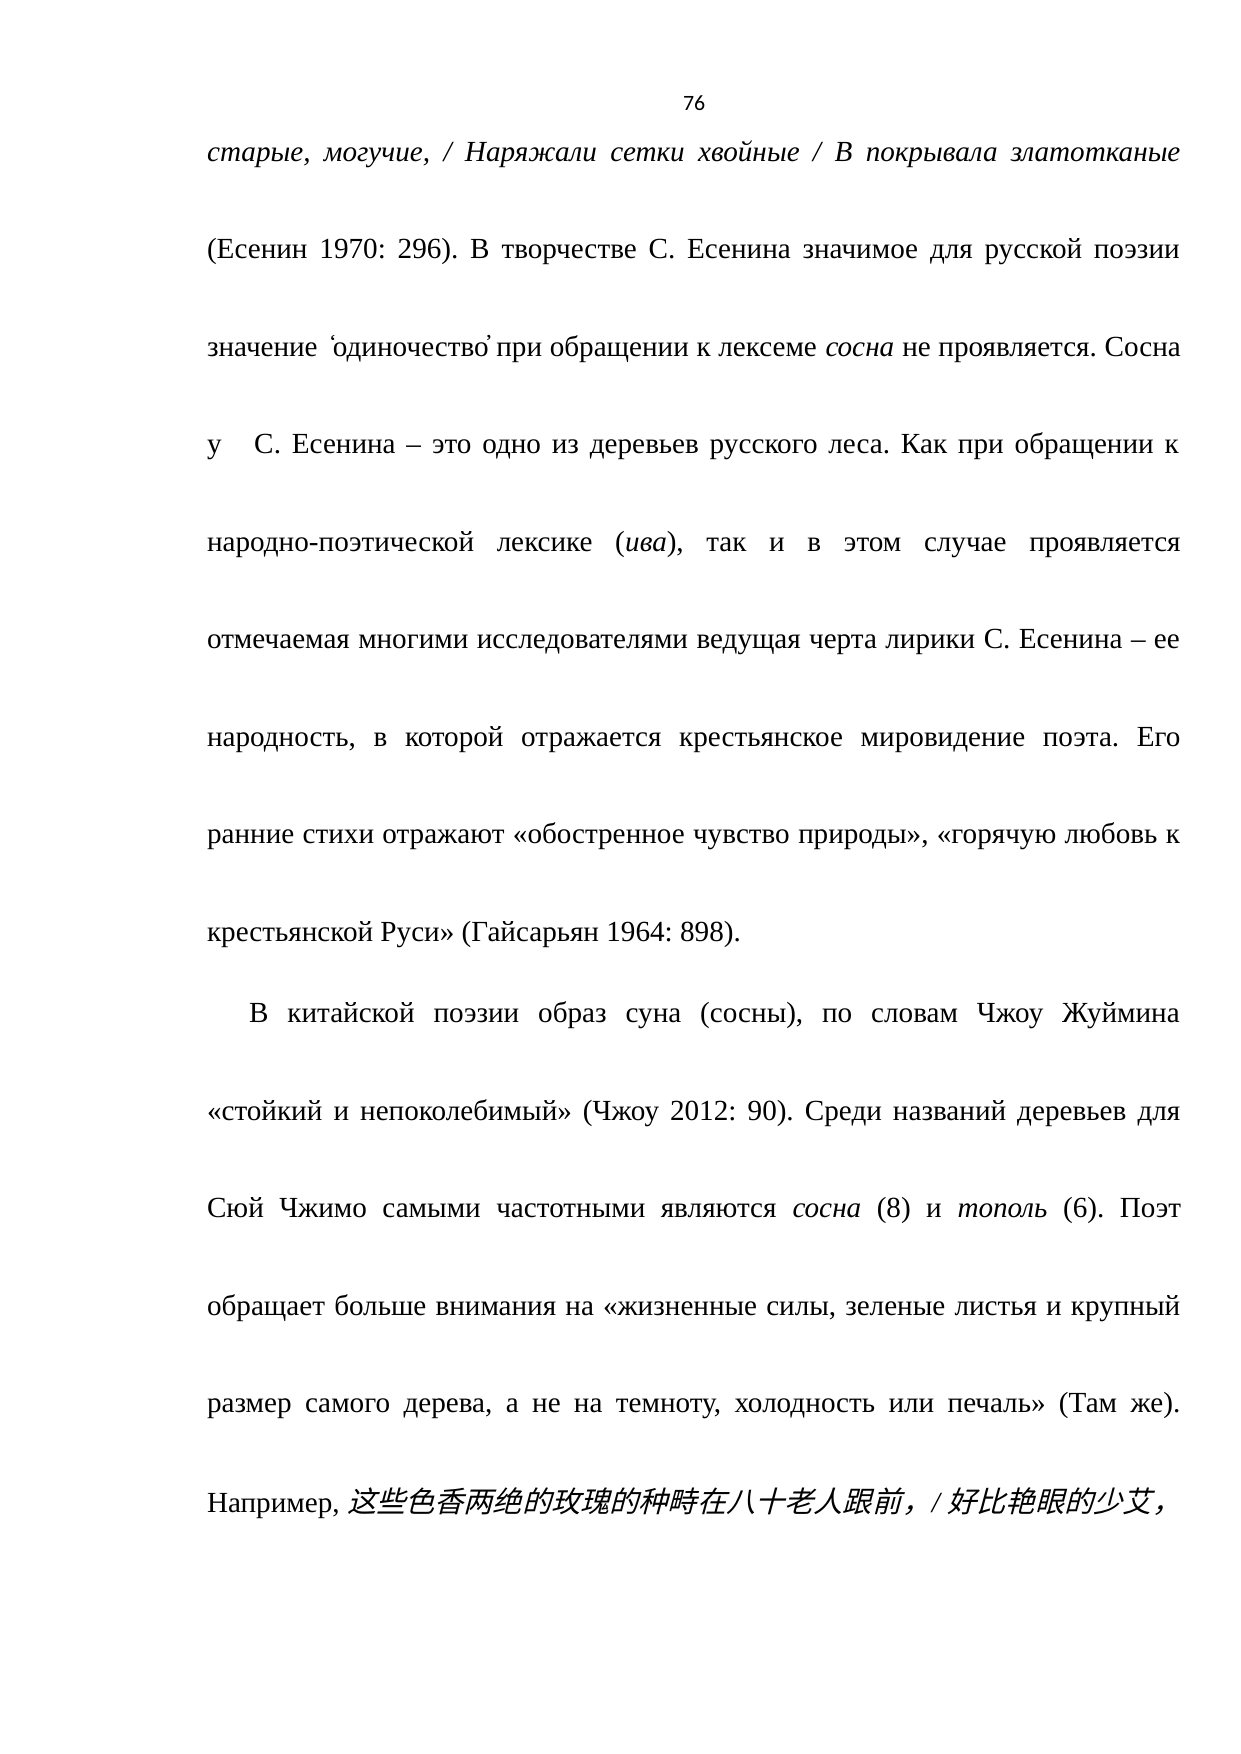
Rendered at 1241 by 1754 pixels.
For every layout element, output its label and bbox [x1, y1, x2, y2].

text [207, 980, 1181, 1532]
text [207, 118, 1181, 963]
